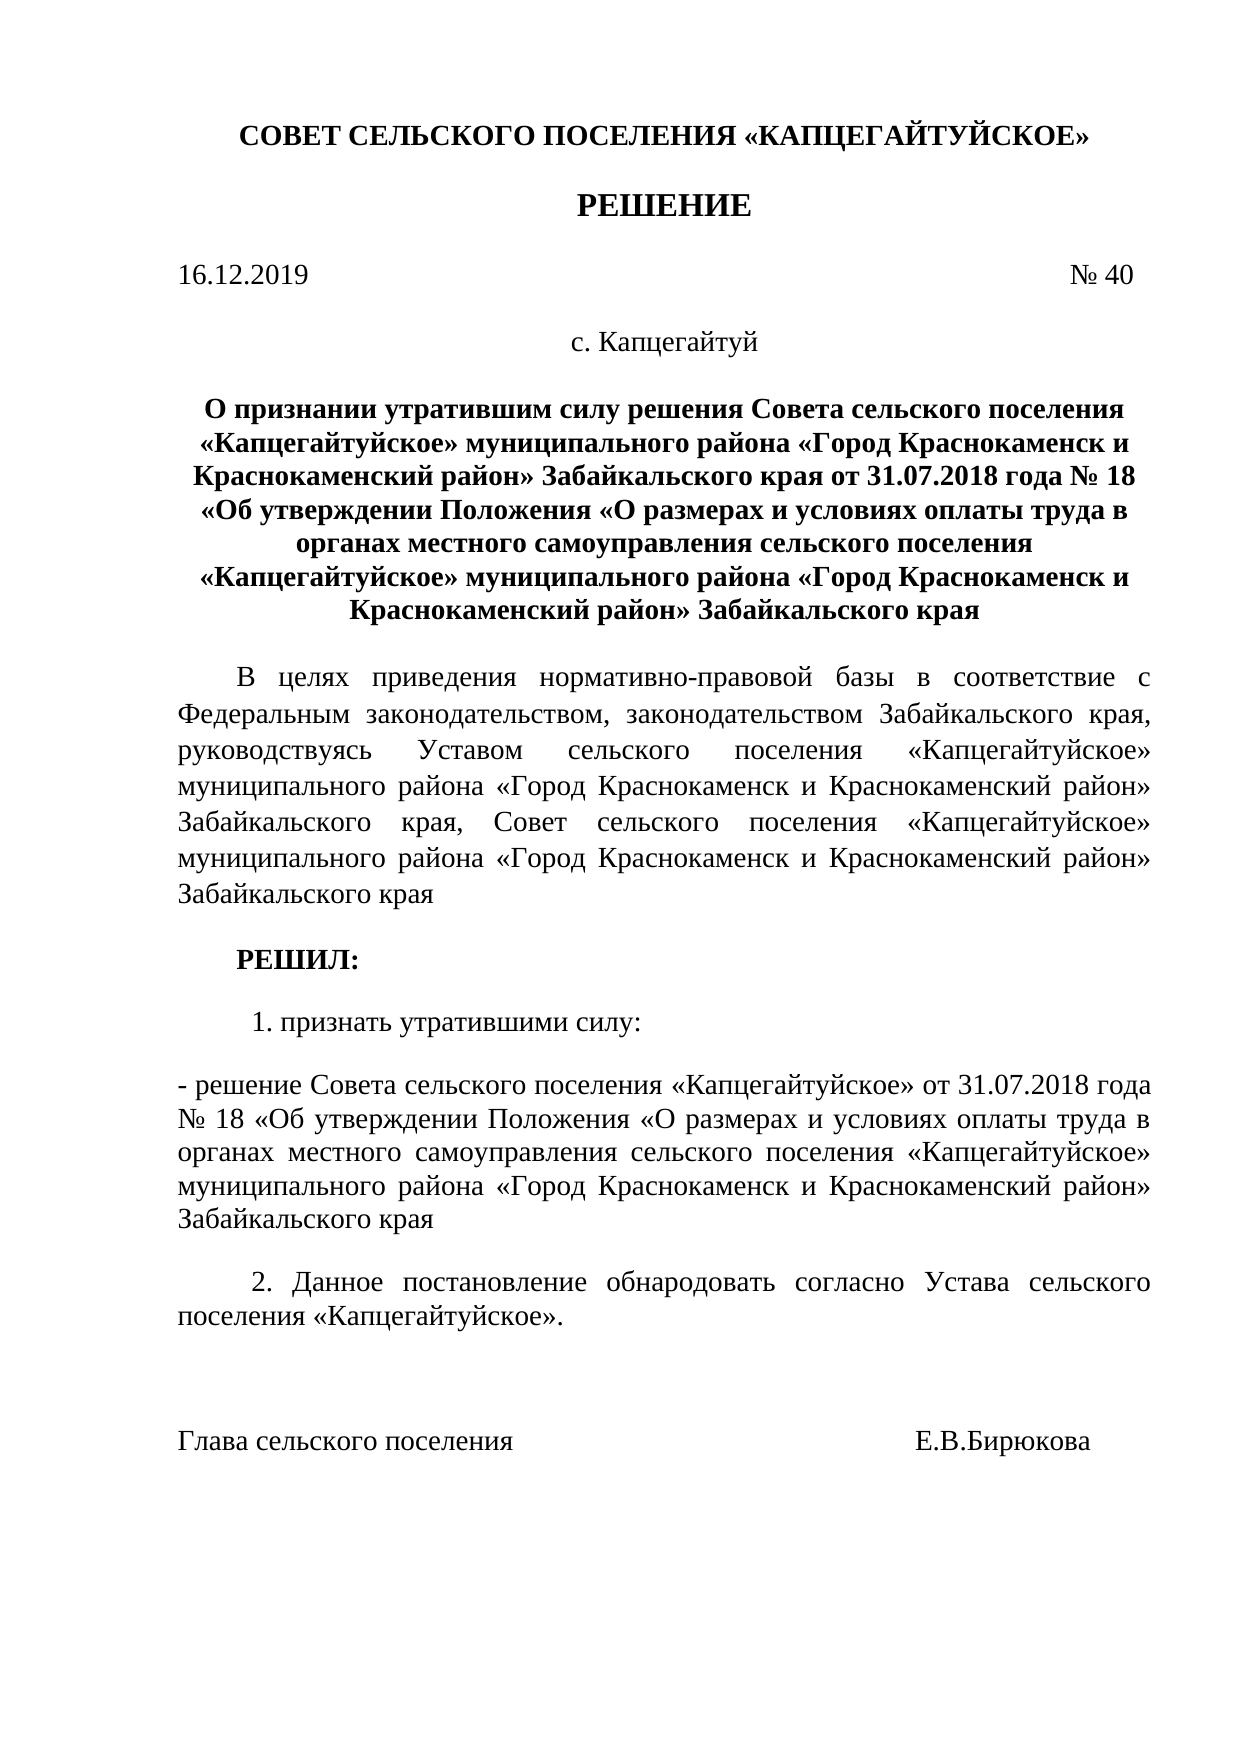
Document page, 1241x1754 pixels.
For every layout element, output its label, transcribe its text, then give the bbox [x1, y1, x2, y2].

text РЕШИЛ: [177, 942, 1152, 975]
text О признании утратившим силу решения Совета сельского поселения «Капцегайтуйское» муниципального района «Город Краснокаменск и Краснокаменский район» Забайкальского края от 31.07.2018 года № 18 «Об утверждении Положения «О размерах и условиях оплаты труда в органах местного самоуправления сельского поселения «Капцегайтуйское» муниципального района «Город Краснокаменск и Краснокаменский район» Забайкальского края [177, 391, 1152, 626]
text 1. признать утратившими силу: [177, 1004, 1152, 1038]
text 16.12.2019 № 40 [177, 257, 1152, 291]
text с. Капцегайтуй [177, 324, 1152, 358]
text В целях приведения нормативно-правовой базы в соответствие с Федеральным законодательством, законодательством Забайкальского края, руководствуясь Уставом сельского поселения «Капцегайтуйское» муниципального района «Город Краснокаменск и Краснокаменский район» Забайкальского края, Совет сельского поселения «Капцегайтуйское» муниципального района «Город Краснокаменск и Краснокаменский район» Забайкальского края [177, 659, 1152, 910]
text СОВЕТ СЕЛЬСКОГО ПОСЕЛЕНИЯ «КАПЦЕГАЙТУЙСКОЕ» [177, 118, 1152, 152]
text Глава сельского поселения Е.В.Бирюкова [177, 1423, 1152, 1457]
text 2. Данное постановление обнародовать согласно Устава сельского поселения «Капцегайтуйское». [177, 1264, 1152, 1331]
text РЕШЕНИЕ [177, 185, 1152, 223]
text - решение Совета сельского поселения «Капцегайтуйское» от 31.07.2018 года № 18 «Об утверждении Положения «О размерах и условиях оплаты труда в органах местного самоуправления сельского поселения «Капцегайтуйское» муниципального района «Город Краснокаменск и Краснокаменский район» Забайкальского края [177, 1067, 1152, 1235]
